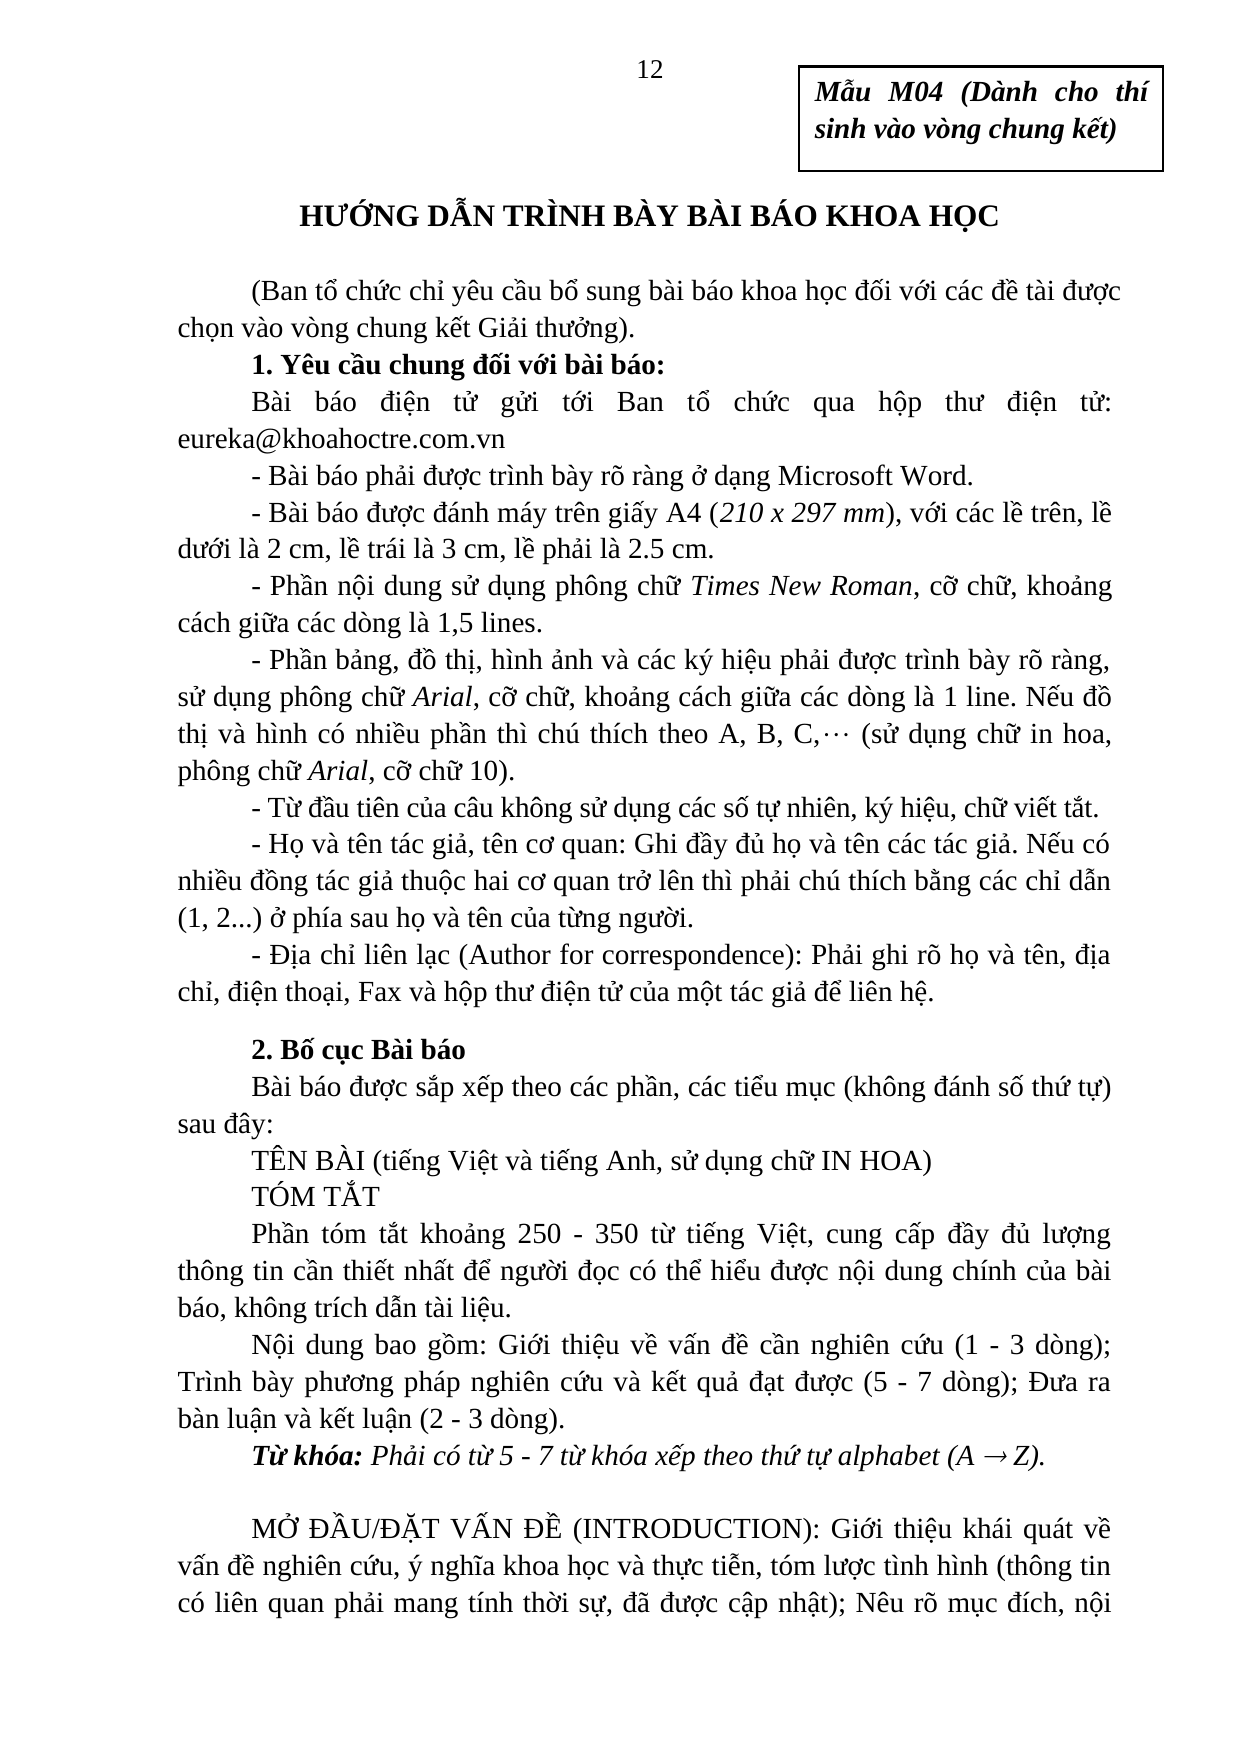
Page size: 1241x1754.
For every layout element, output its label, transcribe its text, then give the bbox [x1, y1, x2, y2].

text Nội dung bao gồm: Giới thiệu về vấn đề cần nghiên cứu (1 - 3 dòng); Trình bày phương pháp nghiên cứu và kết quả đạt được (5 - 7 dòng); Đưa ra bàn luận và kết luận (2 - 3 dòng). [177, 1327, 1113, 1434]
text - Từ đầu tiên của câu không sử dụng các số tự nhiên, ký hiệu, chữ viết tắt. [177, 790, 1113, 823]
text - Bài báo phải được trình bày rõ ràng ở dạng Microsoft Word. [177, 458, 1113, 491]
text Bài báo điện tử gửi tới Ban tổ chức qua hộp thư điện tử: eureka@khoahoctre.com.vn [177, 384, 1113, 454]
text - Địa chỉ liên lạc (Author for correspondence): Phải ghi rõ họ và tên, địa chỉ, điện thoại, Fax và hộp thư điện tử của một tác giả để liên hệ. [177, 937, 1113, 1008]
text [177, 1512, 1113, 1619]
text TÊN BÀI (tiếng Việt và tiếng Anh, sử dụng chữ IN HOA) [177, 1143, 1113, 1176]
text TÓM TẮT [177, 1179, 1113, 1213]
text 2. Bố cục Bài báo [177, 1032, 1113, 1066]
text HƯỚNG DẪN TRÌNH BÀY BÀI BÁO KHOA HỌC [177, 197, 1122, 233]
text Phần tóm tắt khoảng 250 - 350 từ tiếng Việt, cung cấp đầy đủ lượng thông tin cần thiết nhất để người đọc có thể hiểu được nội dung chính của bài báo, không trích dẫn tài liệu. [177, 1216, 1113, 1324]
text - Bài báo được đánh máy trên giấy A4 (210 x 297 mm), với các lề trên, lề dưới là 2 cm, lề trái là 3 cm, lề phải là 2.5 cm. [177, 495, 1113, 565]
text - Họ và tên tác giả, tên cơ quan: Ghi đầy đủ họ và tên các tác giả. Nếu có nhiều đồng tác giả thuộc hai cơ quan trở lên thì phải chú thích bằng các chỉ dẫn (1, 2...) ở phía sau họ và tên của từng người. [177, 827, 1113, 934]
text - Phần nội dung sử dụng phông chữ Times New Roman, cỡ chữ, khoảng cách giữa các dòng là 1,5 lines. [177, 568, 1113, 639]
text 1. Yêu cầu chung đối với bài báo: [177, 347, 1113, 381]
text Từ khóa: Phải có từ 5 - 7 từ khóa xếp theo thứ tự alphabet (A Z). [177, 1438, 1113, 1471]
text - Phần bảng, đồ thị, hình ảnh và các ký hiệu phải được trình bày rõ ràng, sử dụng phông chữ Arial, cỡ chữ, khoảng cách giữa các dòng là 1 line. Nếu đồ thị và hình có nhiều phần thì chú thích theo A, B, C, (sử dụng chữ in hoa, phông chữ Arial, cỡ chữ 10). [177, 642, 1113, 786]
text Bài báo được sắp xếp theo các phần, các tiểu mục (không đánh số thứ tự) sau đây: [177, 1069, 1113, 1139]
text (Ban tổ chức chỉ yêu cầu bổ sung bài báo khoa học đối với các đề tài được chọn vào vòng chung kết Giải thưởng). [177, 273, 1122, 344]
